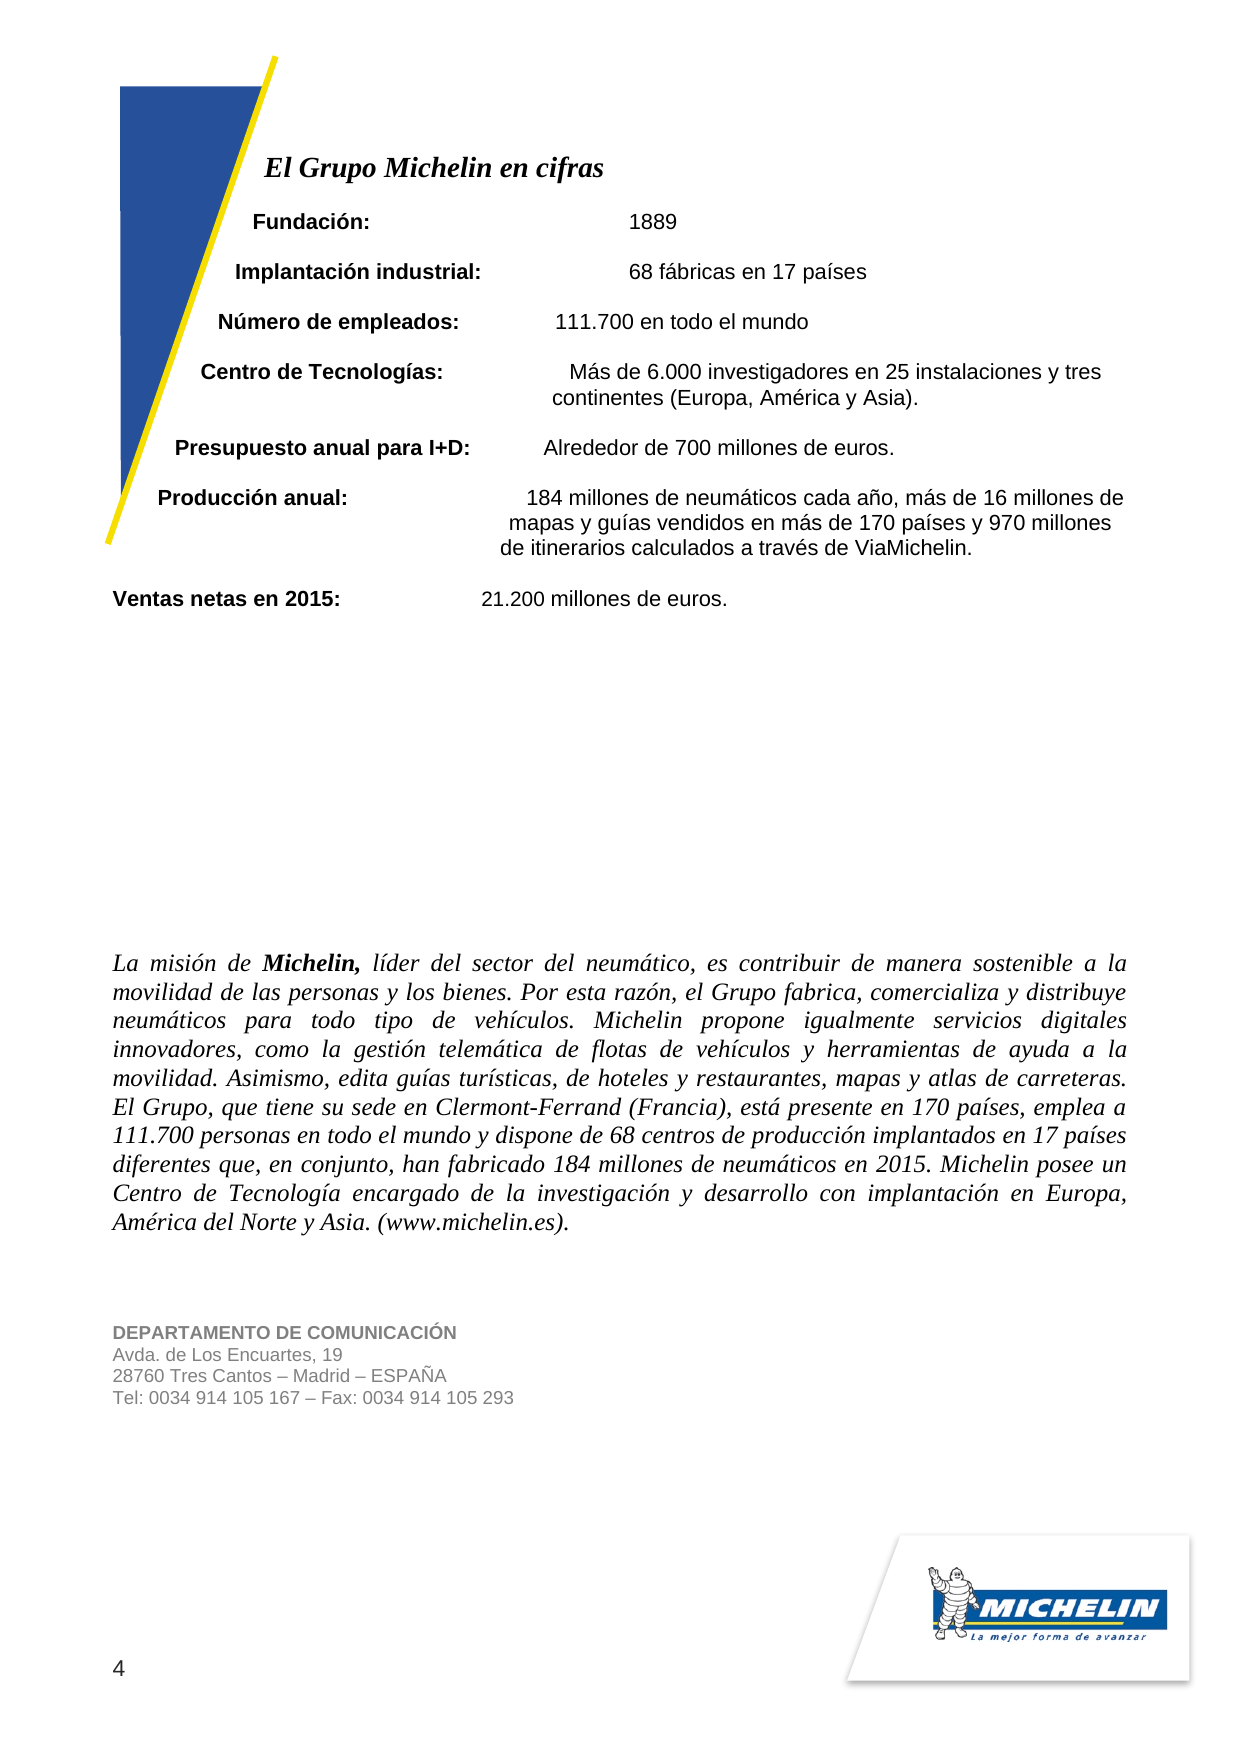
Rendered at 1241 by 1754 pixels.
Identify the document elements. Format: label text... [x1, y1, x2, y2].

text Número de empleados: 111.700 en todo el mundo [112, 309, 1128, 334]
text Producción anual: 184 millones de neumáticos cada año, más de 16 millones de mapas y guías vendidos en más de 170 países y 970 millones de itinerarios calculados a través de ViaMichelin. [112, 485, 1128, 560]
text El Grupo Michelin en cifras [112, 150, 1128, 183]
text 28760 Tres Cantos – Madrid – ESPAÑA [112, 1365, 1128, 1387]
text La misión de Michelin, líder del sector del neumático, es contribuir de manera sostenible a la movilidad de las personas y los bienes. Por esta razón, el Grupo fabrica, comercializa y distribuye neumáticos para todo tipo de vehículos. Michelin propone igualmente servicios digitales innovadores, como la gestión telemática de flotas de vehículos y herramientas de ayuda a la movilidad. Asimismo, edita guías turísticas, de hoteles y restaurantes, mapas y atlas de carreteras. El Grupo, que tiene su sede en Clermont-Ferrand (Francia), está presente en 170 países, emplea a 111.700 personas en todo el mundo y dispone de 68 centros de producción implantados en 17 países diferentes que, en conjunto, han fabricado 184 millones de neumáticos en 2015. Michelin posee un Centro de Tecnología encargado de la investigación y desarrollo con implantación en Europa, América del Norte y Asia. (www.michelin.es). [112, 948, 1128, 1236]
text Tel: 0034 914 105 167 – Fax: 0034 914 105 293 [112, 1387, 1128, 1408]
picture [928, 1567, 1168, 1642]
text DEPARTAMENTO DE COMUNICACIÓN [112, 1322, 1128, 1343]
text Centro de Tecnologías: Más de 6.000 investigadores en 25 instalaciones y tres continentes (Europa, América y Asia). [112, 359, 1128, 409]
text Avda. de Los Encuartes, 19 [112, 1343, 1128, 1365]
text Presupuesto anual para I+D: Alrededor de 700 millones de euros. [112, 434, 1128, 460]
text Implantación industrial: 68 fábricas en 17 países [112, 259, 1128, 284]
text Fundación: 1889 [112, 208, 1128, 234]
text Ventas netas en 2015: 21.200 millones de euros. [112, 585, 1128, 611]
